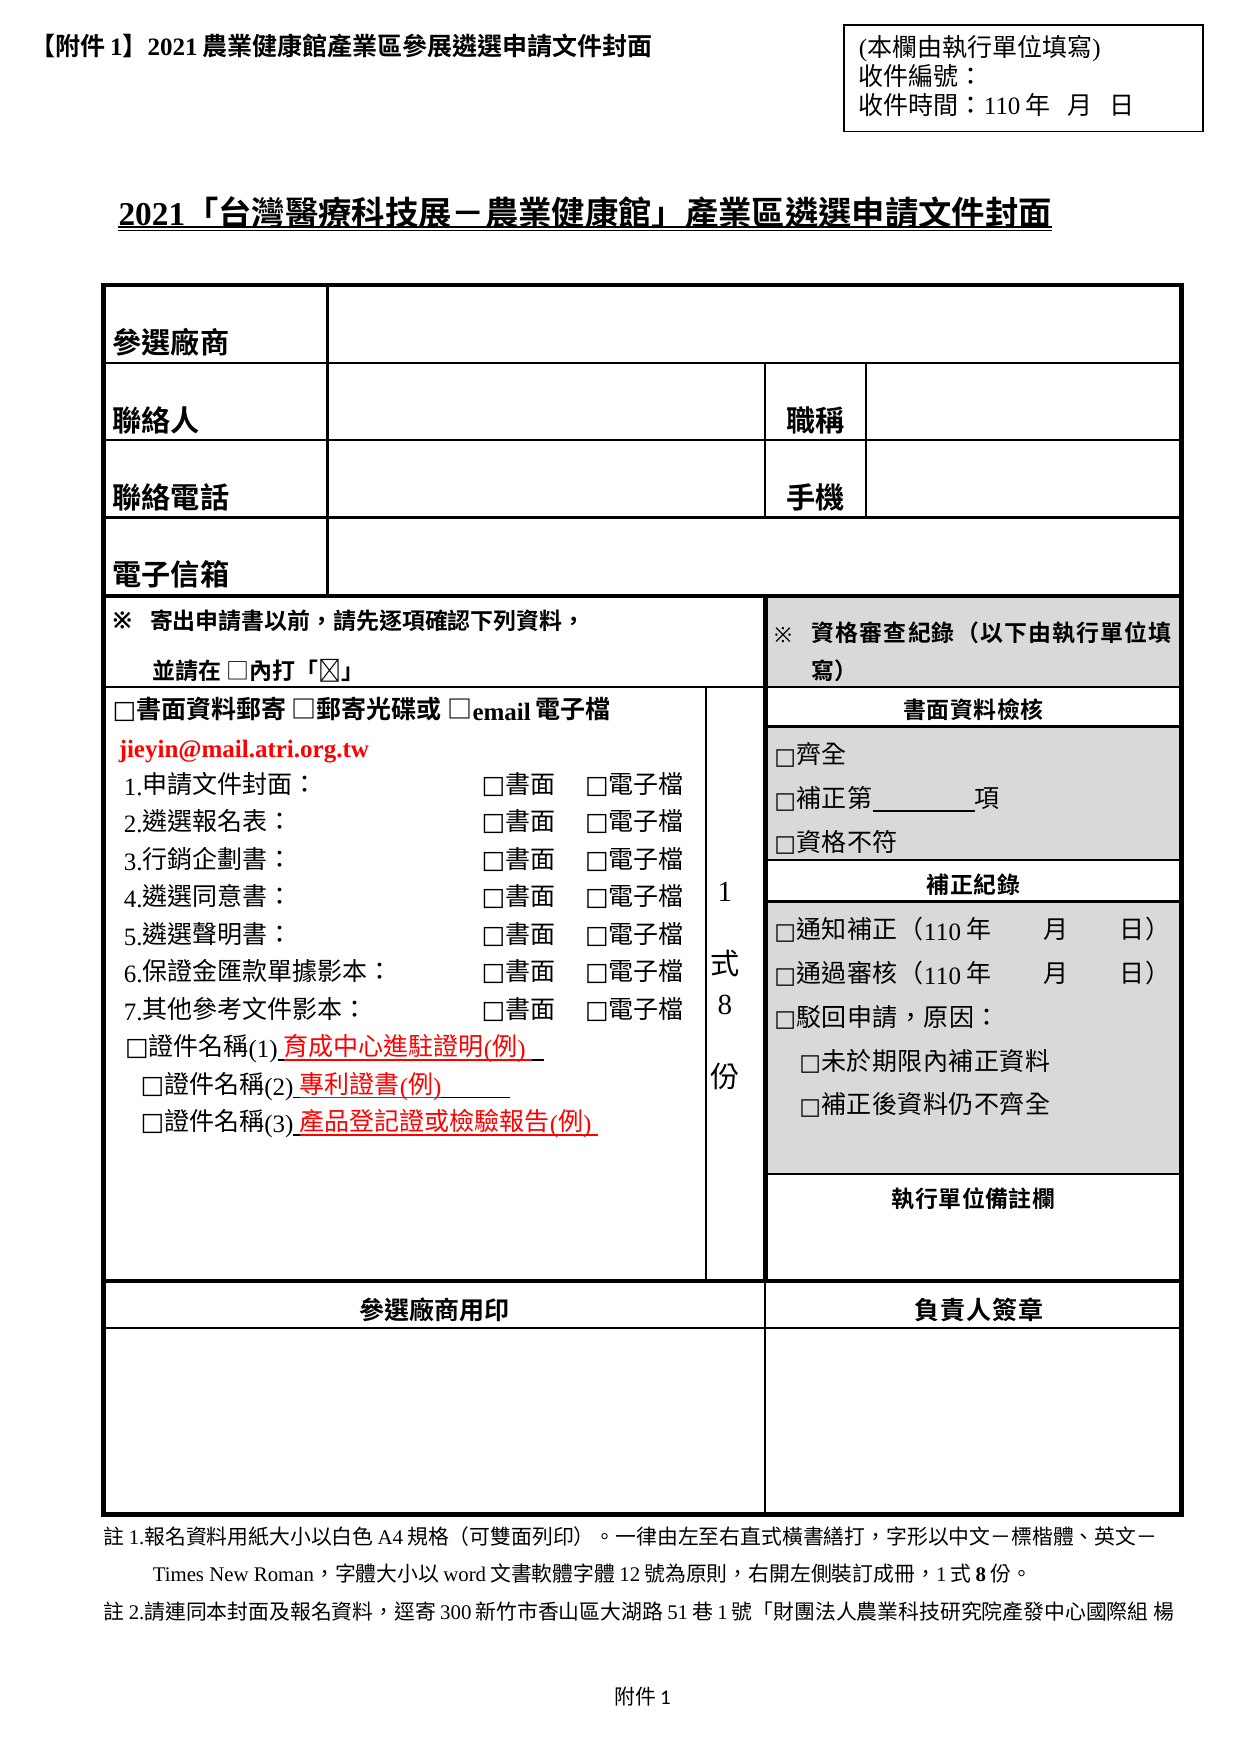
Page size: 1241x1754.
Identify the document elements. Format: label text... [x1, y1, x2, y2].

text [103, 1592, 1181, 1629]
table_cell □書面資料郵寄 □郵寄光碟或 □email電子檔 jieyin@mail.atri.org.tw □證件名稱(1) 育成中心進駐證明(例) □證件名稱(2) 專利證書(例) □證件名稱(3) 產品登記證或檢驗報告(例) [106, 688, 705, 1278]
table_cell 補正紀錄 [768, 861, 1179, 900]
table_cell □通知補正（110年 月 日） □通過審核（110年 月 日） □駁回申請，原因： □未於期限內補正資料 □補正後資料仍不齊全 [768, 903, 1179, 1173]
table_cell [329, 441, 764, 516]
table_cell [867, 441, 1179, 516]
table_cell 聯絡人 [106, 364, 326, 439]
table_cell 書面資料檢核 [768, 688, 1179, 725]
table_cell 手機 [766, 441, 865, 516]
table_cell [766, 1329, 1179, 1512]
table_cell 1 式 8 份 [707, 688, 763, 1278]
table_cell [106, 1329, 764, 1512]
text 【附件1】2021農業健康館產業區參展遴選申請文件封面 [30, 15, 1137, 65]
table_cell 電子信箱 [106, 519, 326, 593]
table_cell □齊全 □補正第 項 □資格不符 [768, 728, 1179, 859]
table_cell [867, 364, 1179, 439]
table_cell 職稱 [766, 364, 865, 439]
table_cell 執行單位備註欄 [768, 1175, 1179, 1278]
text 註1.報名資料用紙大小以白色A4規格（可雙面列印）。一律由左至右直式橫書繕打，字形以中文－標楷體、英文－Times New Roman，字體大小以word文書軟體字體12號為原則，右開左側裝訂成冊，1式8份。 [103, 1517, 1181, 1592]
table_cell [329, 519, 1179, 593]
table_header [329, 287, 1179, 362]
text 2021「台灣醫療科技展－農業健康館」產業區遴選申請文件封面 [118, 173, 1166, 248]
table_cell 負責人簽章 [766, 1283, 1179, 1327]
table_cell 聯絡電話 [106, 441, 326, 516]
table_header 參選廠商 [106, 287, 326, 362]
table_cell 參選廠商用印 [106, 1283, 764, 1327]
table_cell 寄出申請書以前，請先逐項確認下列資料， 並請在 □內打「」 [106, 598, 763, 686]
table_cell [329, 364, 764, 439]
table_cell 資格審查紀錄（以下由執行單位填寫） [768, 598, 1179, 686]
